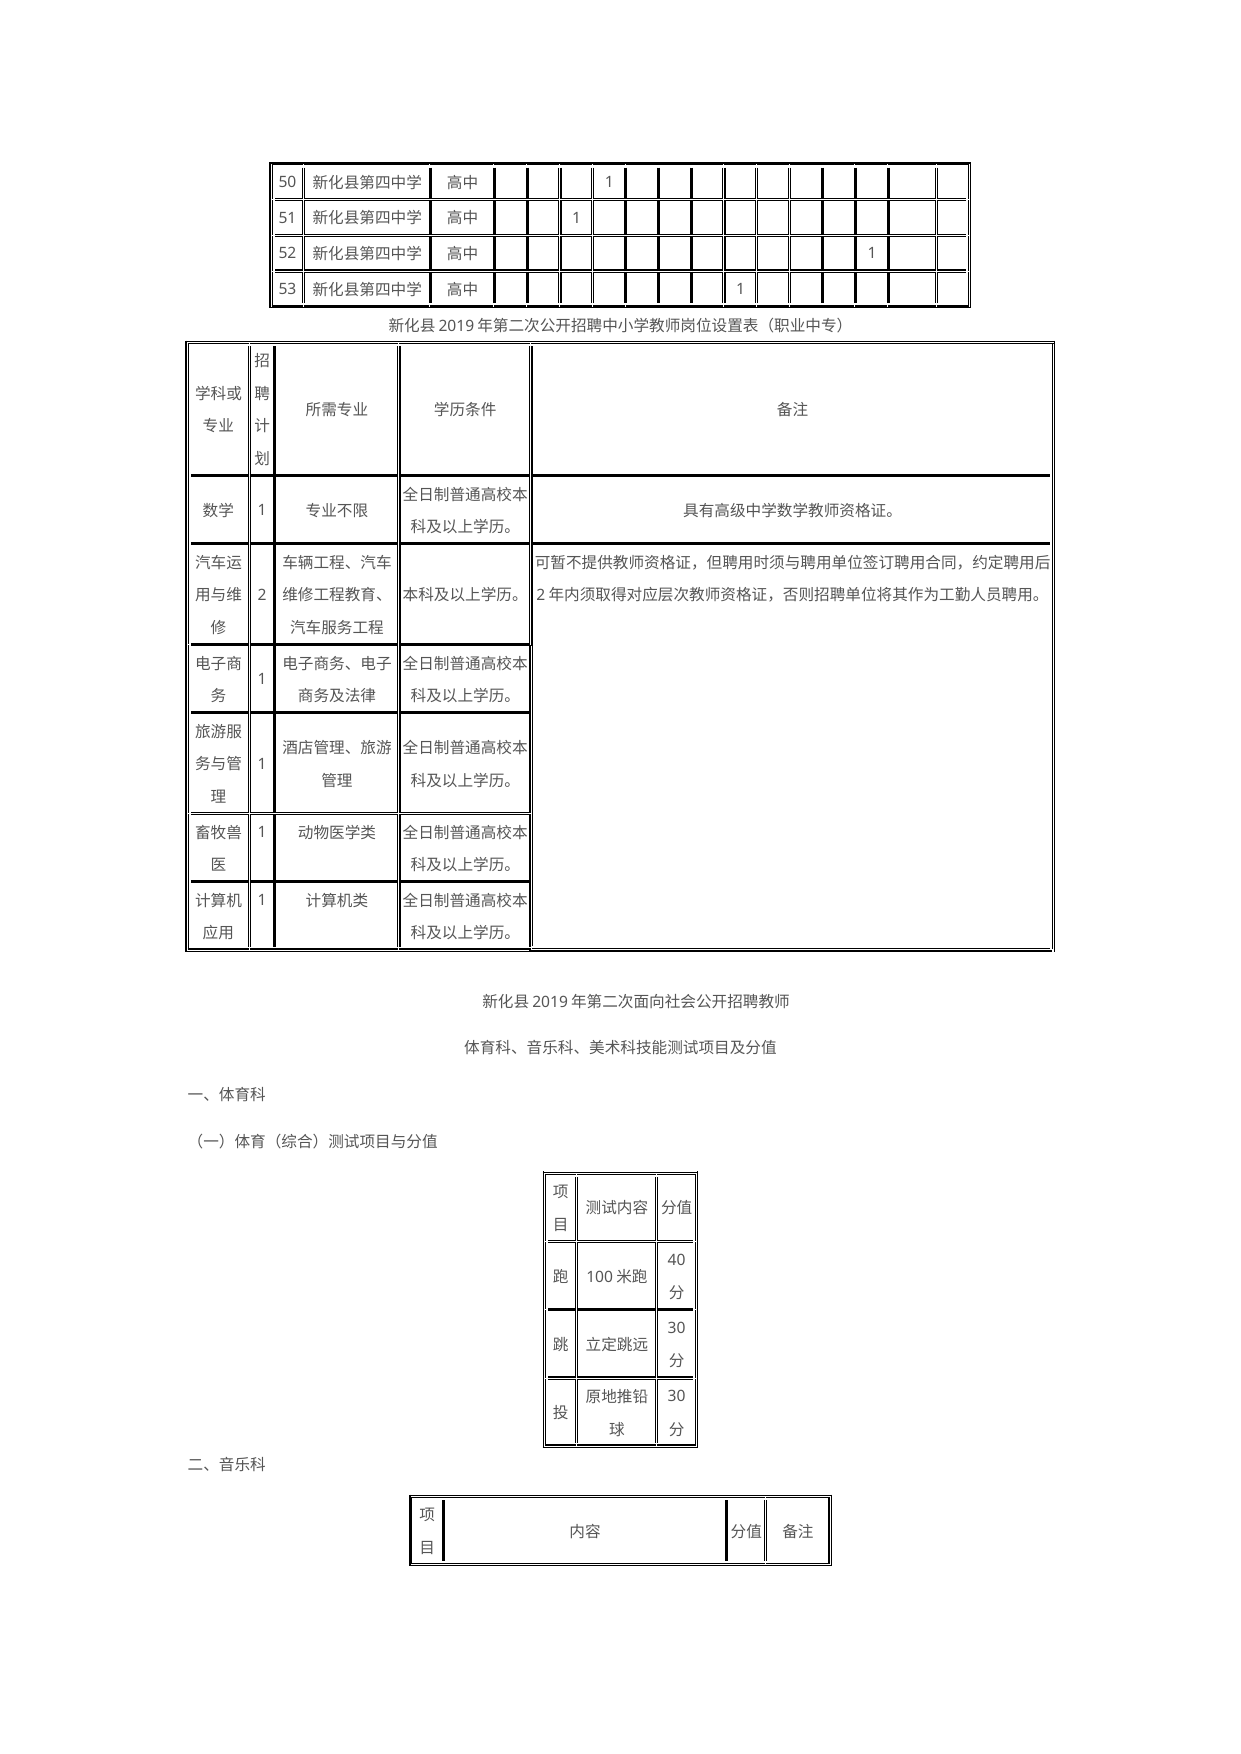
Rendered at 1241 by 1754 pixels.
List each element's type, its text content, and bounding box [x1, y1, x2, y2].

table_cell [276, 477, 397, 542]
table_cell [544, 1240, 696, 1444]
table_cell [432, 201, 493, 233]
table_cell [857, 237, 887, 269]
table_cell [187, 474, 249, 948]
text 二、音乐科 [187, 1448, 1053, 1480]
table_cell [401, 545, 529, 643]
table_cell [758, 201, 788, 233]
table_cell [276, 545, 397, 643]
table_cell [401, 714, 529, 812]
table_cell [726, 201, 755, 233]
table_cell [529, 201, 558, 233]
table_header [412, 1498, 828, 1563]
text 体育科、音乐科、美术科技能测试项目及分值 [187, 1031, 1053, 1063]
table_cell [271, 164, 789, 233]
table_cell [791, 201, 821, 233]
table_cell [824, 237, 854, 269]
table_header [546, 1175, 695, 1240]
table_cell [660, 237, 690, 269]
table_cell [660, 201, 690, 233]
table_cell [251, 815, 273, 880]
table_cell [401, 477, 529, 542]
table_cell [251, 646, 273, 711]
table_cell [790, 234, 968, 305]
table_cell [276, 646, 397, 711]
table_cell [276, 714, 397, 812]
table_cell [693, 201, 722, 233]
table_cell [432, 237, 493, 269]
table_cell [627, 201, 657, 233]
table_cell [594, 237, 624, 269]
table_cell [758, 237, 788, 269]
text 新化县2019年第二次公开招聘中小学教师岗位设置表（职业中专） [187, 308, 1053, 341]
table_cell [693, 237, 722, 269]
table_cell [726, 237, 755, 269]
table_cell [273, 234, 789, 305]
text （一）体育（综合）测试项目与分值 [187, 1124, 1053, 1157]
text 新化县2019年第二次面向社会公开招聘教师 [187, 984, 1053, 1016]
text 一、体育科 [187, 1078, 1053, 1110]
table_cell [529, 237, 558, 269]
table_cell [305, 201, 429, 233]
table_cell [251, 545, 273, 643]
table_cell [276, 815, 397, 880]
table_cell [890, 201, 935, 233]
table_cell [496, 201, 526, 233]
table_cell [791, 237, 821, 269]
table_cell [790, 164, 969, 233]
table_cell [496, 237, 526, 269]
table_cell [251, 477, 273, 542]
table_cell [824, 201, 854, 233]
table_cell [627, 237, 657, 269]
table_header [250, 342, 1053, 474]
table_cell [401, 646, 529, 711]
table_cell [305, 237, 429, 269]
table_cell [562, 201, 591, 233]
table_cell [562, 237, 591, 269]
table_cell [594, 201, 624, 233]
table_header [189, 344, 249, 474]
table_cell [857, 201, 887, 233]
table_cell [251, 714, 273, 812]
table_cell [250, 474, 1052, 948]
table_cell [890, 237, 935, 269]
